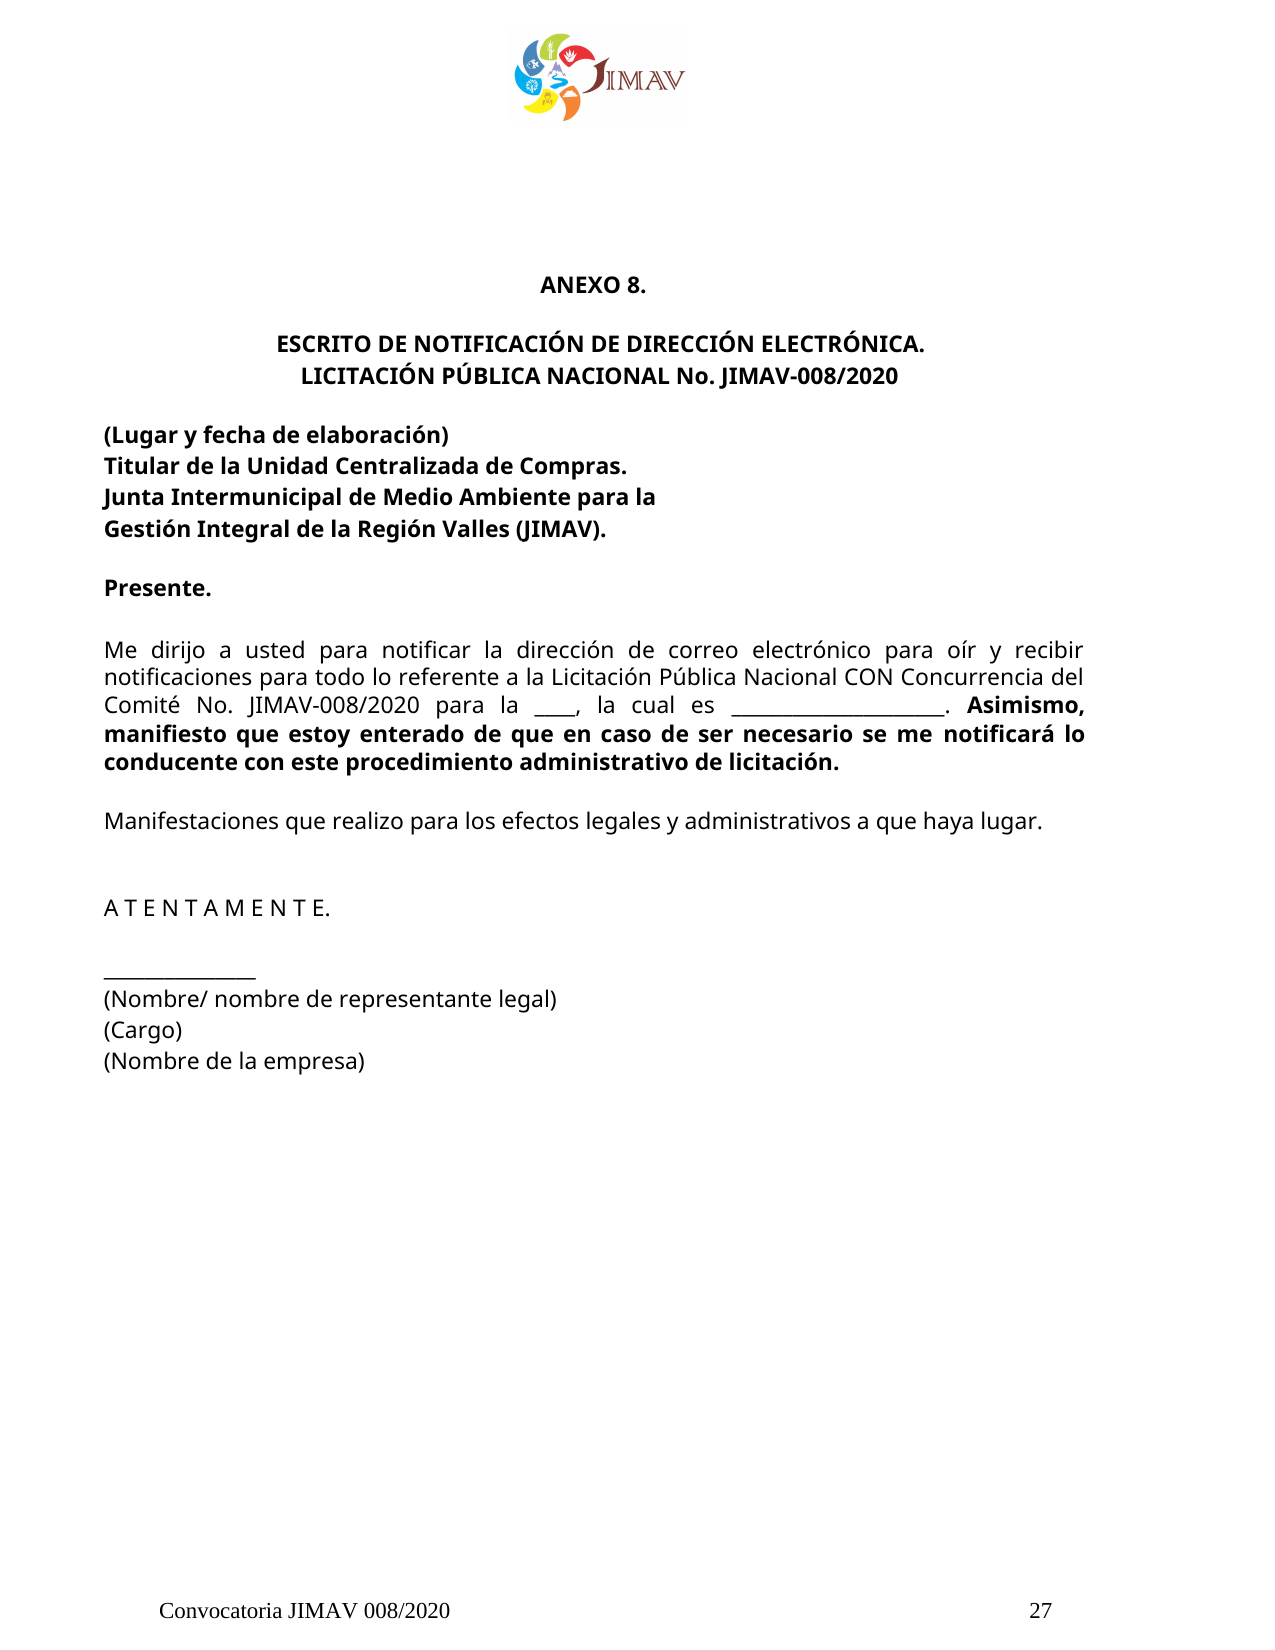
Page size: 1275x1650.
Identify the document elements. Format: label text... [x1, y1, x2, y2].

text A T E N T A M E N T E. [103, 892, 1085, 923]
text Junta Intermunicipal de Medio Ambiente para la [103, 481, 1098, 512]
text (Nombre de la empresa) [103, 1045, 1085, 1076]
text Me dirijo a usted para notificar la dirección de correo electrónico para oír y recibir notificaciones para todo lo referente a la Licitación Pública Nacional CON Concurrencia del Comité No. JIMAV-008/2020 para la ____, la cual es _____________________. Asimismo, manifiesto que estoy enterado de que en caso de ser necesario se me notificará lo conducente con este procedimiento administrativo de licitación. [103, 636, 1085, 777]
text Manifestaciones que realizo para los efectos legales y administrativos a que haya lugar. [103, 805, 1098, 836]
text (Cargo) [103, 1014, 1085, 1045]
picture [507, 28, 689, 122]
text Gestión Integral de la Región Valles (JIMAV). [103, 512, 1098, 544]
text ESCRITO DE NOTIFICACIÓN DE DIRECCIÓN ELECTRÓNICA. [103, 328, 1098, 360]
text Titular de la Unidad Centralizada de Compras. [103, 450, 1098, 481]
text ANEXO 8. [103, 269, 1083, 300]
text Presente. [103, 572, 1098, 603]
text (Lugar y fecha de elaboración) [103, 419, 1085, 450]
text _______________ [103, 952, 1085, 983]
text LICITACIÓN PÚBLICA NACIONAL No. JIMAV-008/2020 [103, 360, 1096, 391]
text (Nombre/ nombre de representante legal) [103, 983, 1085, 1014]
